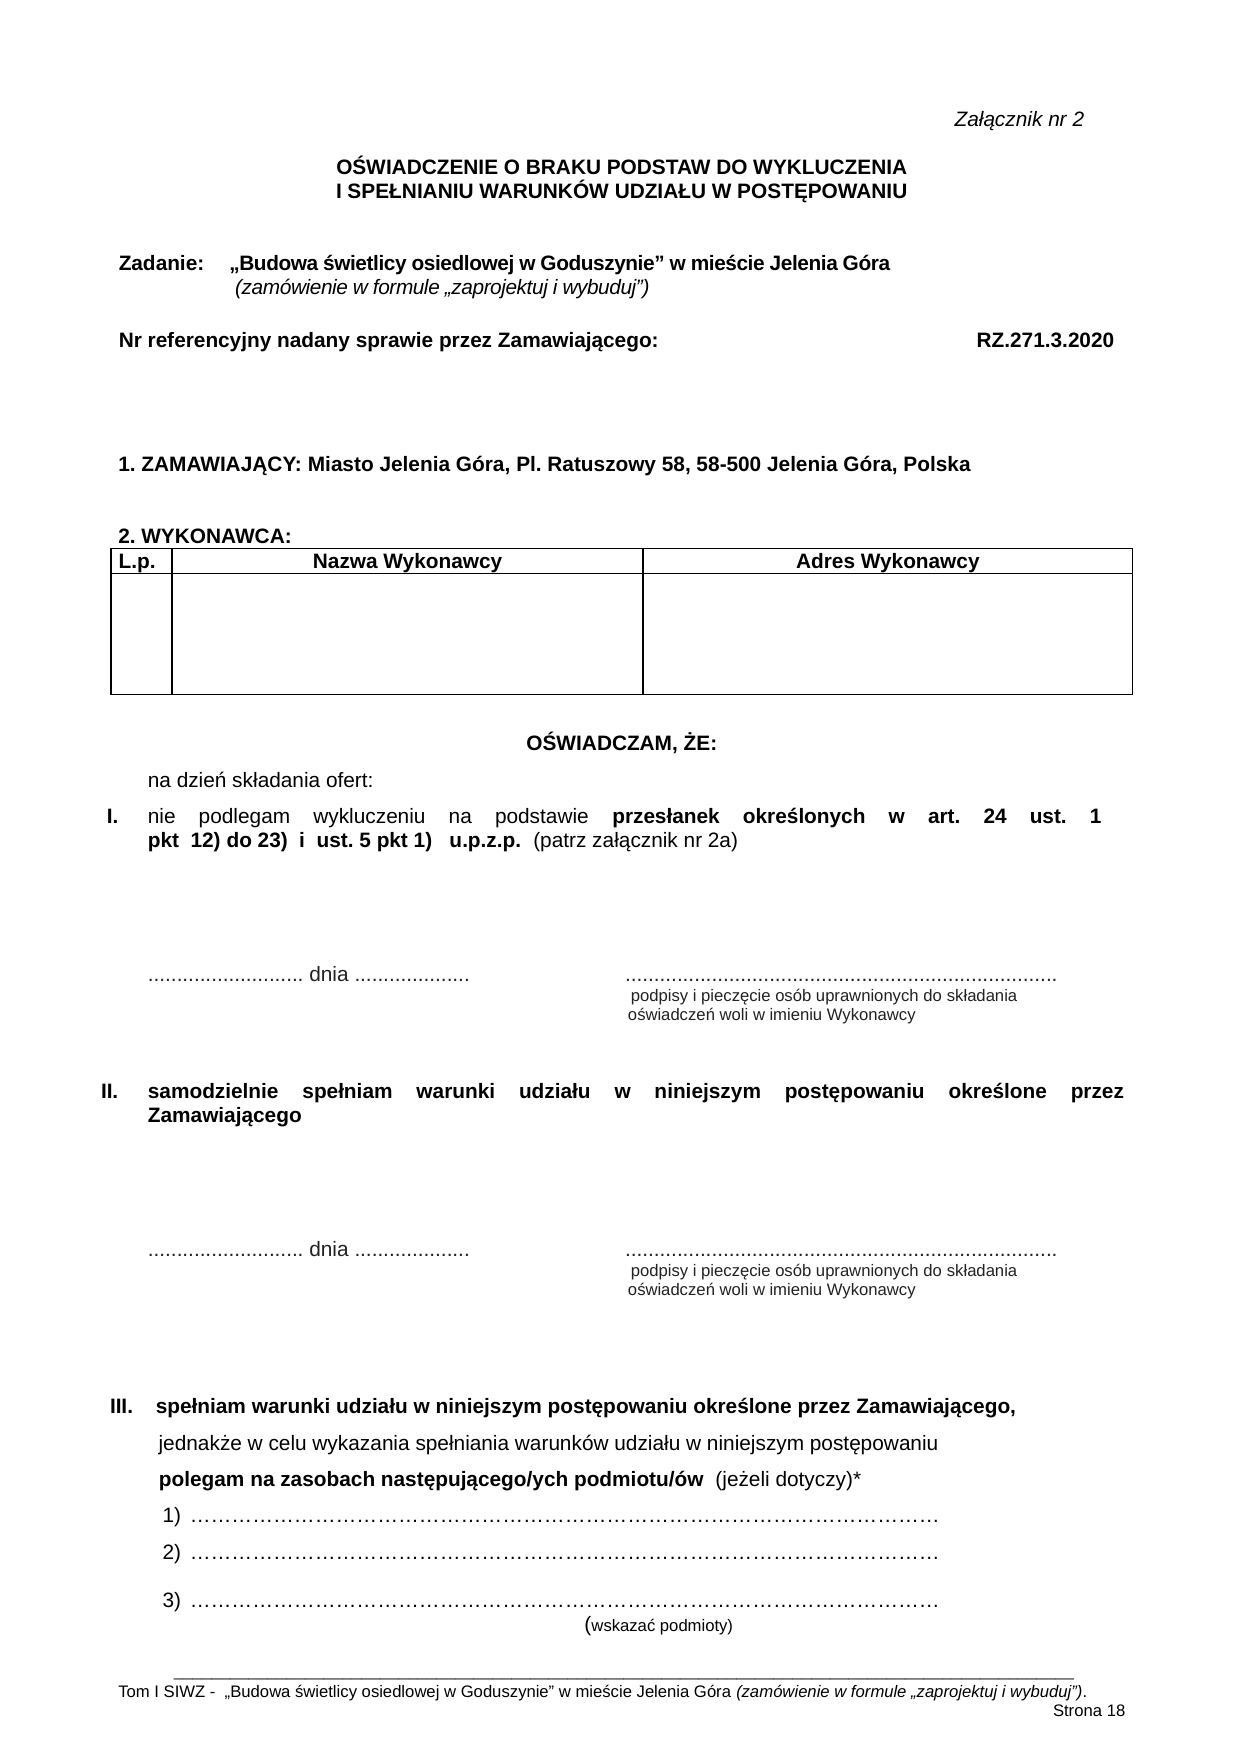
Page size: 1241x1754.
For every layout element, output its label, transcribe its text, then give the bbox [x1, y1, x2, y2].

text jednakże w celu wykazania spełniania warunków udziału w niniejszym postępowaniu [118, 1430, 1125, 1454]
text 1. ZAMAWIAJĄCY: Miasto Jelenia Góra, Pl. Ratuszowy 58, 58-500 Jelenia Góra, Polska [118, 452, 1125, 476]
text OŚWIADCZAM, ŻE: [118, 731, 1125, 755]
table_cell [173, 574, 642, 694]
text Załącznik nr 2 [118, 107, 1125, 131]
table_header L.p. [112, 549, 171, 573]
table_header Zadanie: [107, 251, 218, 299]
text OŚWIADCZENIE O BRAKU PODSTAW DO WYKLUCZENIA [118, 155, 1125, 179]
text ........................... dnia .................... ........................................................................... [148, 1237, 1125, 1261]
table_cell [112, 574, 171, 694]
table_cell [644, 574, 1132, 694]
table_header Adres Wykonawcy [644, 549, 1132, 573]
text podpisy i pieczęcie osób uprawnionych do składania [118, 985, 1125, 1004]
list ……………………………………………………………………………………………… [162, 1588, 1125, 1612]
table_header Nazwa Wykonawcy [173, 549, 642, 573]
text na dzień składania ofert: [148, 768, 1125, 792]
list ……………………………………………………………………………………………… [162, 1503, 1125, 1527]
list spełniam warunki udziału w niniejszym postępowaniu określone przez Zamawiającego, [133, 1394, 1125, 1418]
table_header RZ.271.3.2020 [733, 328, 1125, 351]
text polegam na zasobach następującego/ych podmiotu/ów (jeżeli dotyczy)* [118, 1467, 1125, 1491]
text I SPEŁNIANIU WARUNKÓW UDZIAŁU W POSTĘPOWANIU [118, 179, 1125, 203]
table_header Nr referencyjny nadany sprawie przez Zamawiającego: [107, 328, 732, 351]
list nie podlegam wykluczeniu na podstawie przesłanek określonych w art. 24 ust. 1 pkt 12) do 23) i ust. 5 pkt 1) u.p.z.p. (patrz załącznik nr 2a) [118, 804, 1125, 852]
table_header „Budowa świetlicy osiedlowej w Goduszynie” w mieście Jelenia Góra (zamówienie w formule „zaprojektuj i wybuduj”) [218, 251, 1125, 299]
text oświadczeń woli w imieniu Wykonawcy [118, 1004, 1125, 1024]
list ……………………………………………………………………………………………… [162, 1540, 1125, 1564]
text ........................... dnia .................... ........................................................................... [148, 961, 1125, 985]
text (wskazać podmioty) [192, 1612, 1125, 1636]
text podpisy i pieczęcie osób uprawnionych do składania [118, 1261, 1125, 1280]
text 2. WYKONAWCA: [118, 524, 1125, 548]
list samodzielnie spełniam warunki udziału w niniejszym postępowaniu określone przez Zamawiającego [118, 1079, 1125, 1127]
text oświadczeń woli w imieniu Wykonawcy [118, 1280, 1125, 1299]
